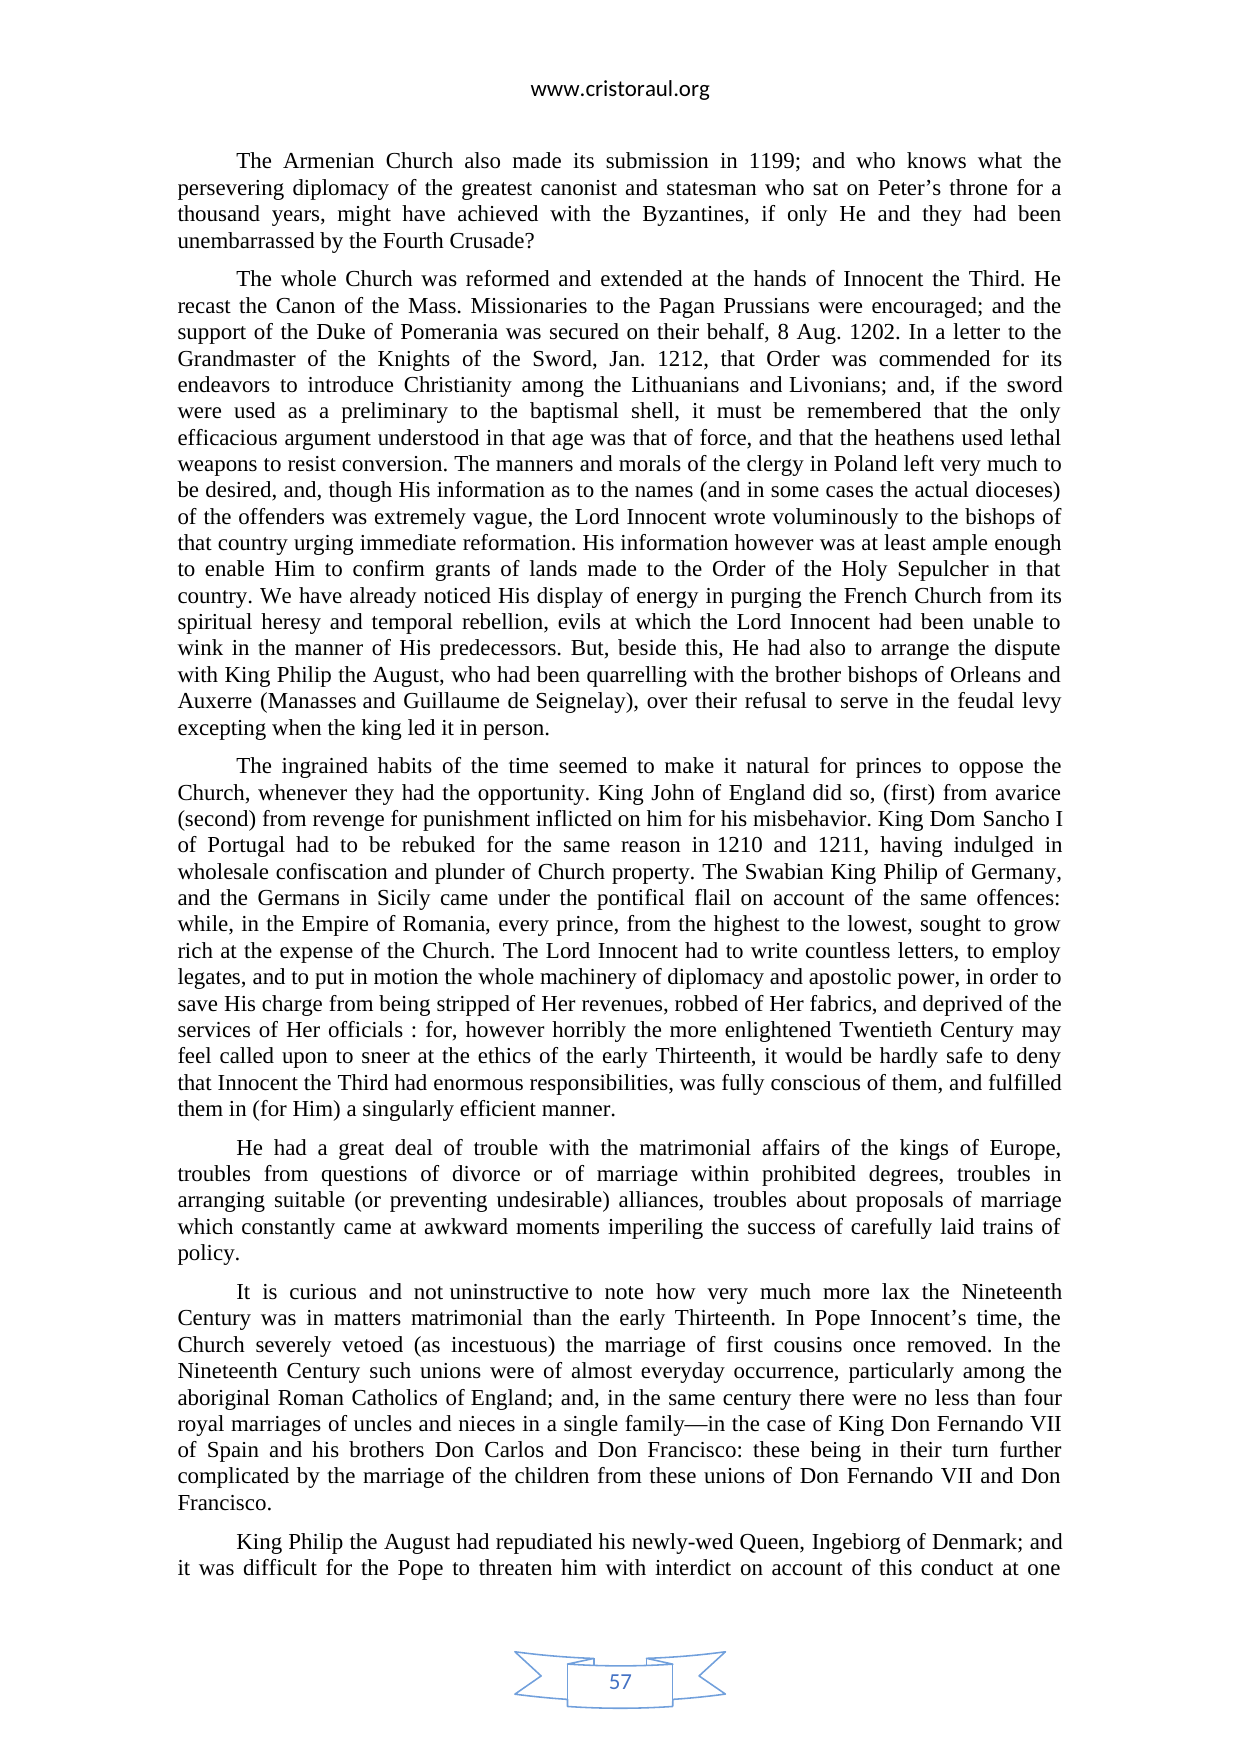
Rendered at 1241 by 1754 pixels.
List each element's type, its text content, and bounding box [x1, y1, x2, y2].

text The ingrained habits of the time seemed to make it natural for princes to oppose the Church, whenever they had the opportunity. King John of England did so, (first) from avarice (second) from revenge for punishment inflicted on him for his misbehavior. King Dom Sancho I of Portugal had to be rebuked for the same reason in 1210 and 1211, having indulged in wholesale confiscation and plunder of Church property. The Swabian King Philip of Germany, and the Germans in Sicily came under the pontifical flail on account of the same offences: while, in the Empire of Romania, every prince, from the highest to the lowest, sought to grow rich at the expense of the Church. The Lord Innocent had to write countless letters, to employ legates, and to put in motion the whole machinery of diplomacy and apostolic power, in order to save His charge from being stripped of Her revenues, robbed of Her fabrics, and deprived of the services of Her officials : for, however horribly the more enlightened Twentieth Century may feel called upon to sneer at the ethics of the early Thirteenth, it would be hardly safe to deny that Innocent the Third had enormous responsibilities, was fully conscious of them, and fulfilled them in (for Him) a singularly efficient manner. [177, 752, 1063, 1121]
text The whole Church was reformed and extended at the hands of Innocent the Third. He recast the Canon of the Mass. Missionaries to the Pagan Prussians were encouraged; and the support of the Duke of Pomerania was secured on their behalf, 8 Aug. 1202. In a letter to the Grandmaster of the Knights of the Sword, Jan. 1212, that Order was commended for its endeavors to introduce Christianity among the Lithuanians and Livonians; and, if the sword were used as a preliminary to the baptismal shell, it must be remembered that the only efficacious argument understood in that age was that of force, and that the heathens used lethal weapons to resist conversion. The manners and morals of the clergy in Poland left very much to be desired, and, though His information as to the names (and in some cases the actual dioceses) of the offenders was extremely vague, the Lord Innocent wrote voluminously to the bishops of that country urging immediate reformation. His information however was at least ample enough to enable Him to confirm grants of lands made to the Order of the Holy Sepulcher in that country. We have already noticed His display of energy in purging the French Church from its spiritual heresy and temporal rebellion, evils at which the Lord Innocent had been unable to wink in the manner of His predecessors. But, beside this, He had also to arrange the dispute with King Philip the August, who had been quarrelling with the brother bishops of Orleans and Auxerre (Manasses and Guillaume de Seignelay), over their refusal to serve in the feudal levy excepting when the king led it in person. [177, 266, 1063, 740]
text The Armenian Church also made its submission in 1199; and who knows what the persevering diplomacy of the greatest canonist and statesman who sat on Peter’s throne for a thousand years, might have achieved with the Byzantines, if only He and they had been unembarrassed by the Fourth Crusade? [177, 148, 1063, 253]
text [177, 1528, 1063, 1581]
text It is curious and not uninstructive to note how very much more lax the Nineteenth Century was in matters matrimonial than the early Thirteenth. In Pope Innocent’s time, the Church severely vetoed (as incestuous) the marriage of first cousins once removed. In the Nineteenth Century such unions were of almost everyday occurrence, particularly among the aboriginal Roman Catholics of England; and, in the same century there were no less than four royal marriages of uncles and nieces in a single family—in the case of King Don Fernando VII of Spain and his brothers Don Carlos and Don Francisco: these being in their turn further complicated by the marriage of the children from these unions of Don Fernando VII and Don Francisco. [177, 1278, 1063, 1515]
text He had a great deal of trouble with the matrimonial affairs of the kings of Europe, troubles from questions of divorce or of marriage within prohibited degrees, troubles in arranging suitable (or preventing undesirable) alliances, troubles about proposals of marriage which constantly came at awkward moments imperiling the success of carefully laid trains of policy. [177, 1134, 1063, 1266]
